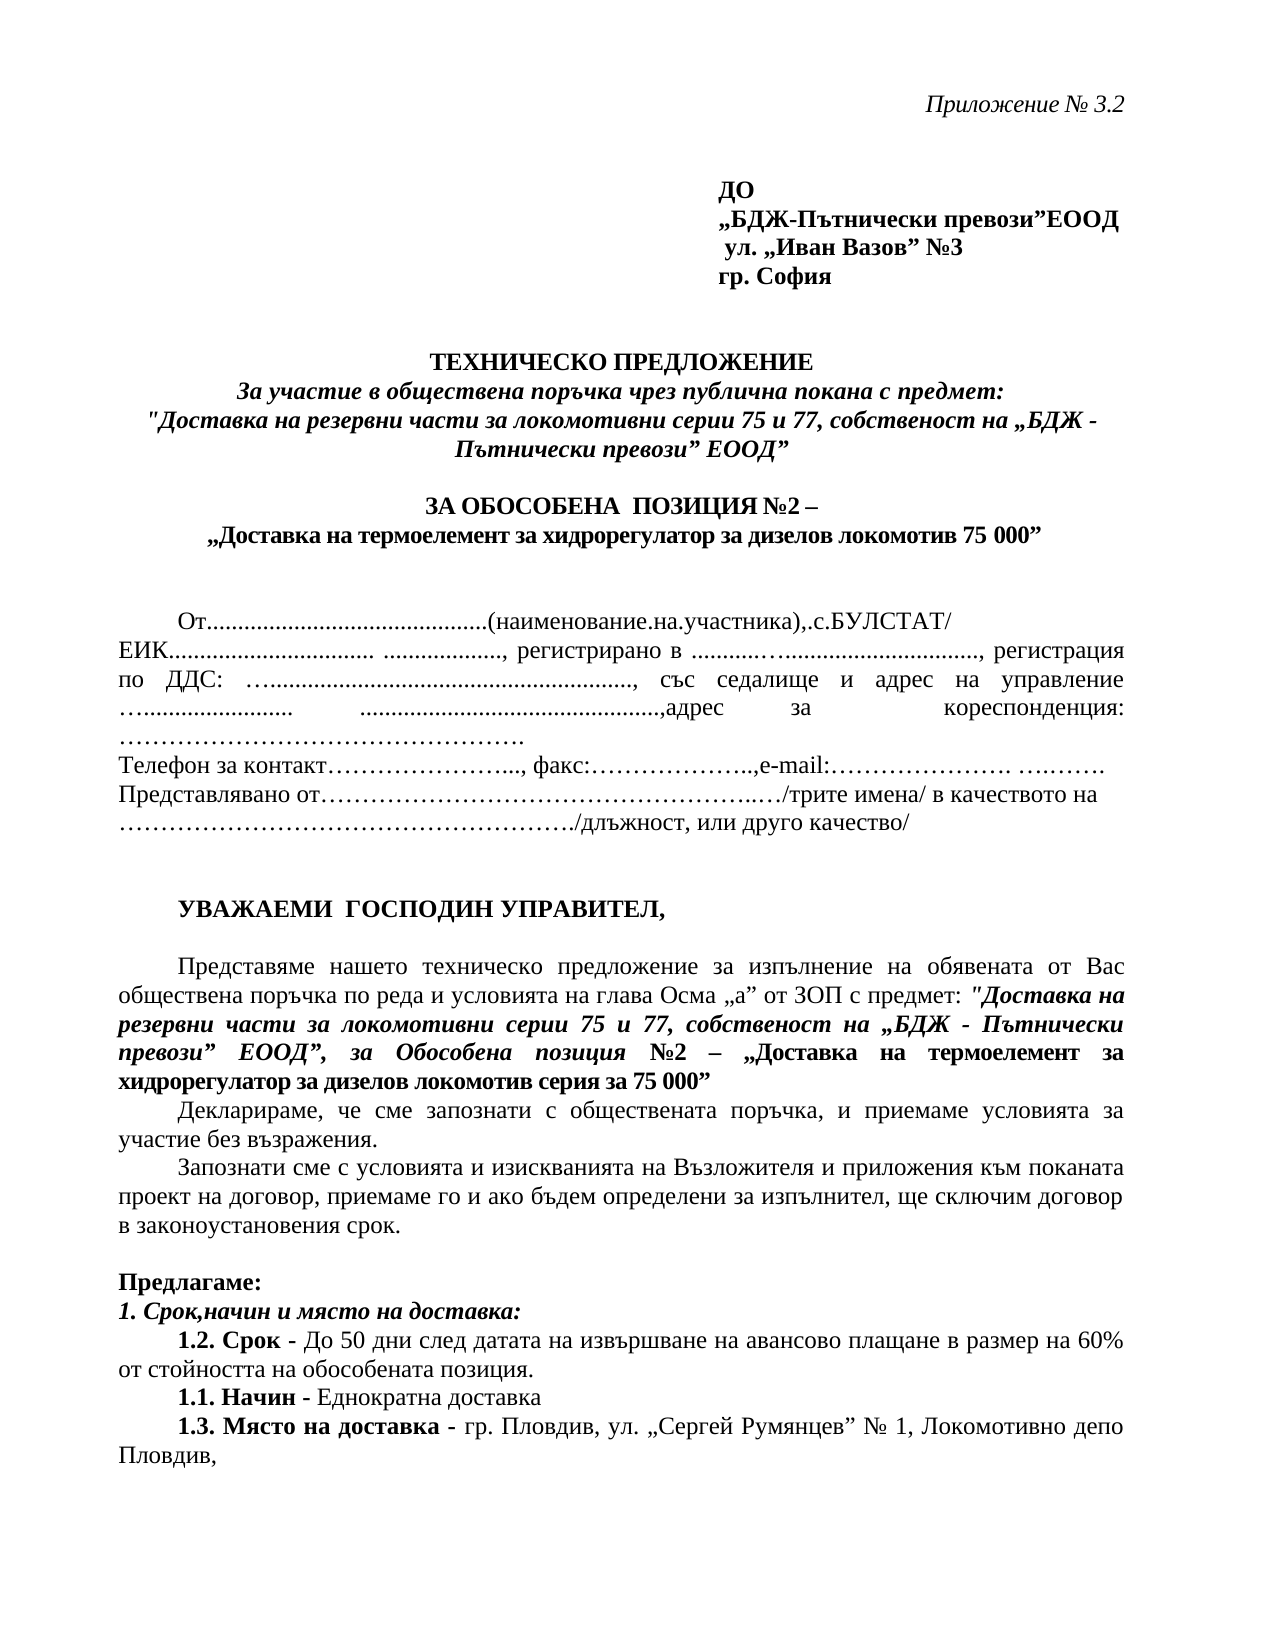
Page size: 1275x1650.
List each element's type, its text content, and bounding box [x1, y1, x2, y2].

text ТЕХНИЧЕСКО ПРЕДЛОЖЕНИЕ [118, 347, 1125, 376]
text Телефон за контакт…………………..., факс:………………..,e-mail:…………………. ….……. [118, 750, 1125, 779]
text От.............................................(наименование.на.участника),.с.БУЛСТАТ/ЕИК................................. ..................., регистрирано в ...........…..............................., регистрация по ДДС: ….........................................................., със седалище и адрес на управление …........................ ................................................,адрес за кореспонденция:…………………………………………. [118, 606, 1125, 750]
text ………………………………………………./длъжност, или друго качество/ [118, 807, 1125, 836]
text гр. София [118, 261, 1125, 290]
text 1.2. Срок - До 50 дни след датата на извършване на авансово плащане в размер на 60% от стойността на обособената позиция. [118, 1325, 1125, 1382]
text ЗА ОБОСОБЕНА ПОЗИЦИЯ №2 – [118, 491, 1125, 520]
text Представяме нашето техническо предложение за изпълнение на обявената от Вас обществена поръчка по реда и условията на глава Осма „а” от ЗОП с предмет: "Доставка на резервни части за локомотивни серии 75 и 77, собственост на „БДЖ - Пътнически превози” ЕООД”, за Обособена позиция №2 – „Доставка на термоелемент за хидрорегулатор за дизелов локомотив серия за 75 000” [118, 951, 1125, 1095]
text 1.3. Място на доставка - гр. Пловдив, ул. „Сергей Румянцев” № 1, Локомотивно депо Пловдив, [118, 1411, 1125, 1469]
text ул. „Иван Вазов” №3 [118, 232, 1125, 261]
text „Доставка на термоелемент за хидрорегулатор за дизелов локомотив 75 000” [118, 520, 1125, 549]
text 1.1. Начин - Еднократна доставка [118, 1382, 1125, 1411]
text Приложение № 3.2 [118, 89, 1125, 117]
text УВАЖАЕМИ ГОСПОДИН УПРАВИТЕЛ, [118, 894, 1125, 922]
text За участие в обществена поръчка чрез публична покана с предмет: [118, 376, 1125, 405]
text Декларираме, че сме запознати с обществената поръчка, и приемаме условията за участие без възражения. [118, 1095, 1125, 1152]
text Запознати сме с условията и изискванията на Възложителя и приложения към поканата проект на договор, приемаме го и ако бъдем определени за изпълнител, ще сключим договор в законоустановения срок. [118, 1152, 1125, 1239]
text Предлагаме: [118, 1267, 1125, 1296]
text Представлявано от……………………………………………..…/трите имена/ в качеството на [118, 779, 1125, 807]
text "Доставка на резервни части за локомотивни серии 75 и 77, собственост на „БДЖ - Пътнически превози” ЕООД” [118, 405, 1125, 462]
text 1. Срок,начин и място на доставка: [118, 1296, 1125, 1325]
text ДО [118, 175, 1125, 204]
text „БДЖ-Пътнически превози”ЕООД [718, 204, 1125, 232]
